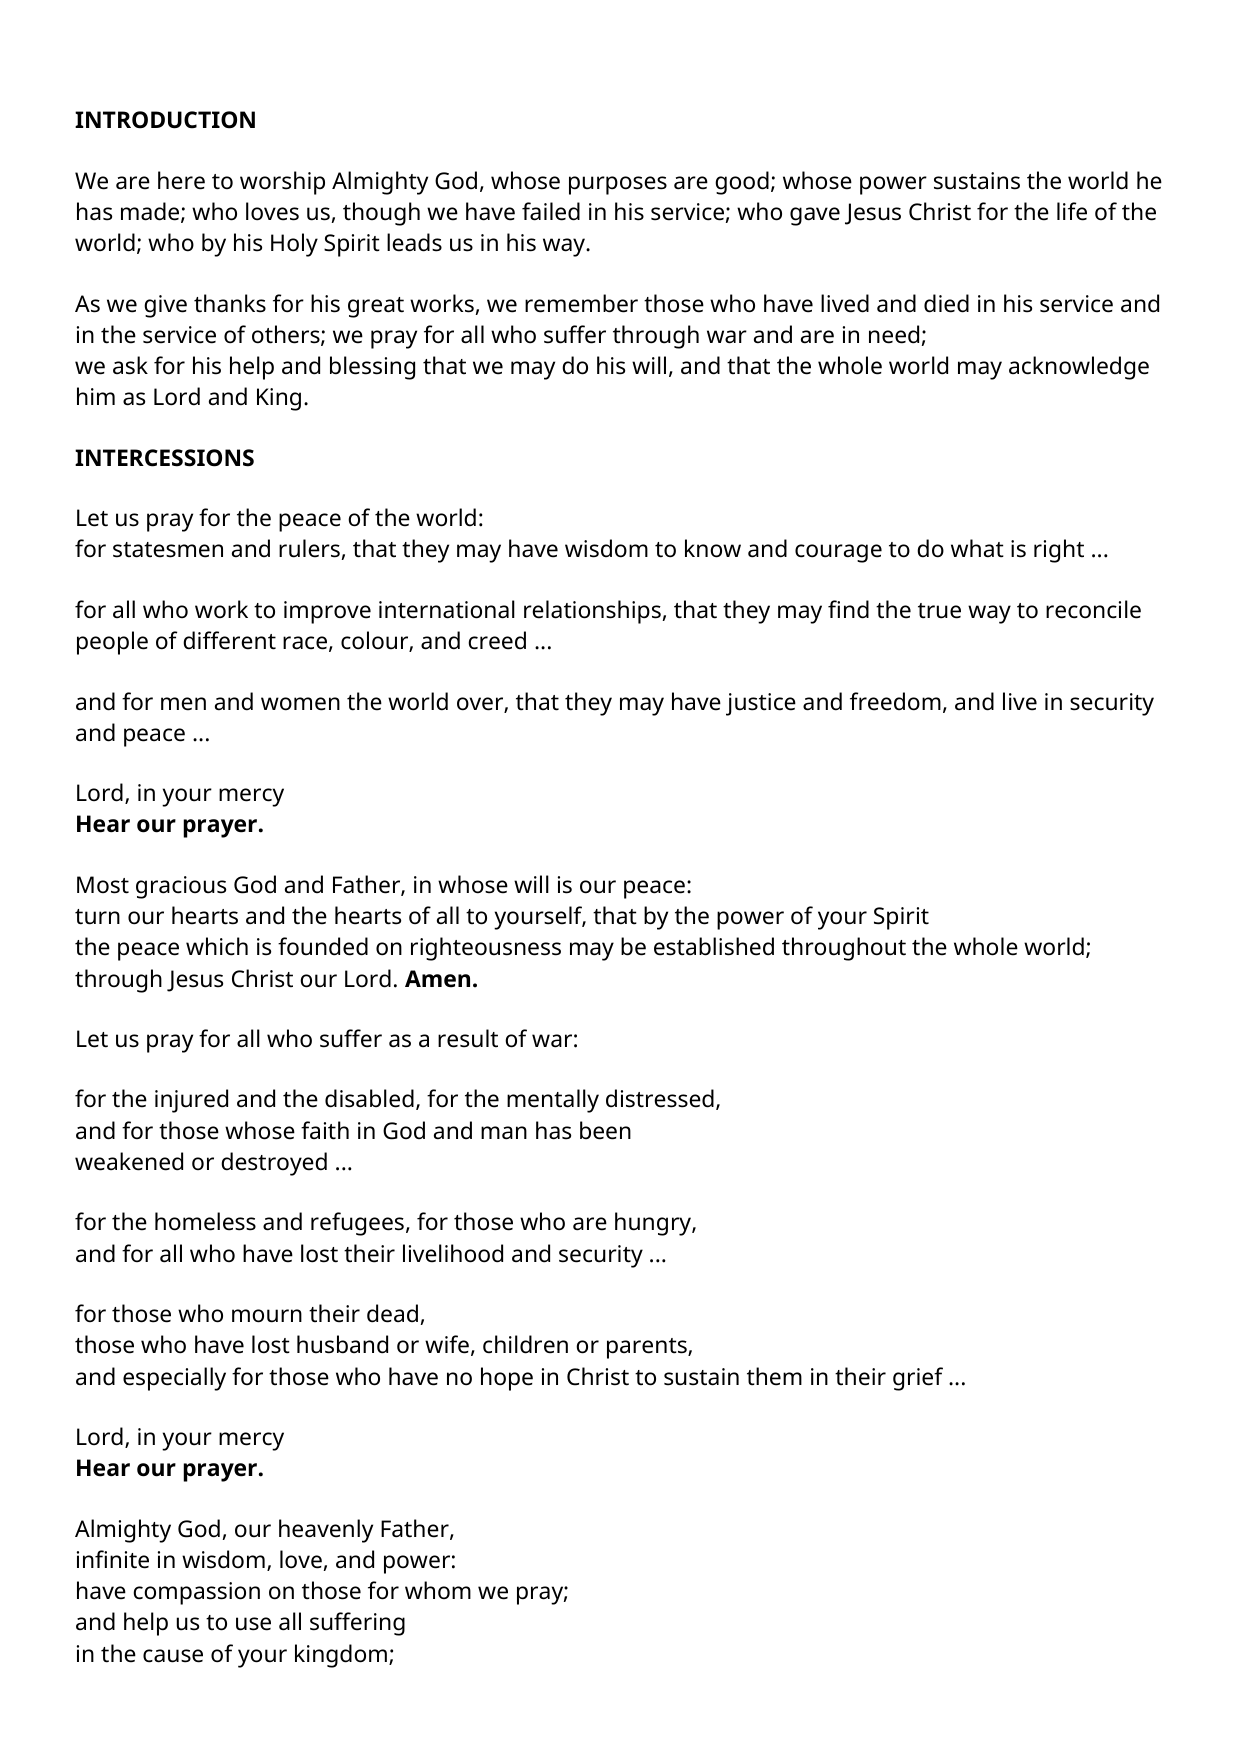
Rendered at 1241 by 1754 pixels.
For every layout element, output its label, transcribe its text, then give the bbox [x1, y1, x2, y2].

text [75, 1512, 1165, 1669]
text We are here to worship Almighty God, whose purposes are good; whose power sustains the world he has made; who loves us, though we have failed in his service; who gave Jesus Christ for the life of the world; who by his Holy Spirit leads us in his way. [75, 164, 1165, 258]
text Lord, in your mercy Hear our prayer. [75, 1421, 1165, 1483]
text Let us pray for all who suffer as a result of war: [75, 1023, 1165, 1054]
text for all who work to improve international relationships, that they may find the true way to reconcile people of different race, colour, and creed ... [75, 594, 1165, 656]
text Lord, in your mercy Hear our prayer. [75, 777, 1165, 839]
text for the homeless and refugees, for those who are hungry, and for all who have lost their livelihood and security ... [75, 1206, 1165, 1269]
text As we give thanks for his great works, we remember those who have lived and died in his service and in the service of others; we pray for all who suffer through war and are in need; we ask for his help and blessing that we may do his will, and that the whole world may acknowledge him as Lord and King. [75, 287, 1165, 412]
text Let us pray for the peace of the world: for statesmen and rulers, that they may have wisdom to know and courage to do what is right ... [75, 502, 1165, 564]
text for the injured and the disabled, for the mentally distressed, and for those whose faith in God and man has been weakened or destroyed ... [75, 1083, 1165, 1177]
text INTERCESSIONS [75, 442, 1165, 473]
text INTRODUCTION [75, 104, 1165, 135]
text for those who mourn their dead, those who have lost husband or wife, children or parents, and especially for those who have no hope in Christ to sustain them in their grief ... [75, 1298, 1165, 1392]
text Most gracious God and Father, in whose will is our peace: turn our hearts and the hearts of all to yourself, that by the power of your Spirit the peace which is founded on righteousness may be established throughout the whole world; through Jesus Christ our Lord. Amen. [75, 869, 1165, 994]
text and for men and women the world over, that they may have justice and freedom, and live in security and peace ... [75, 685, 1165, 748]
